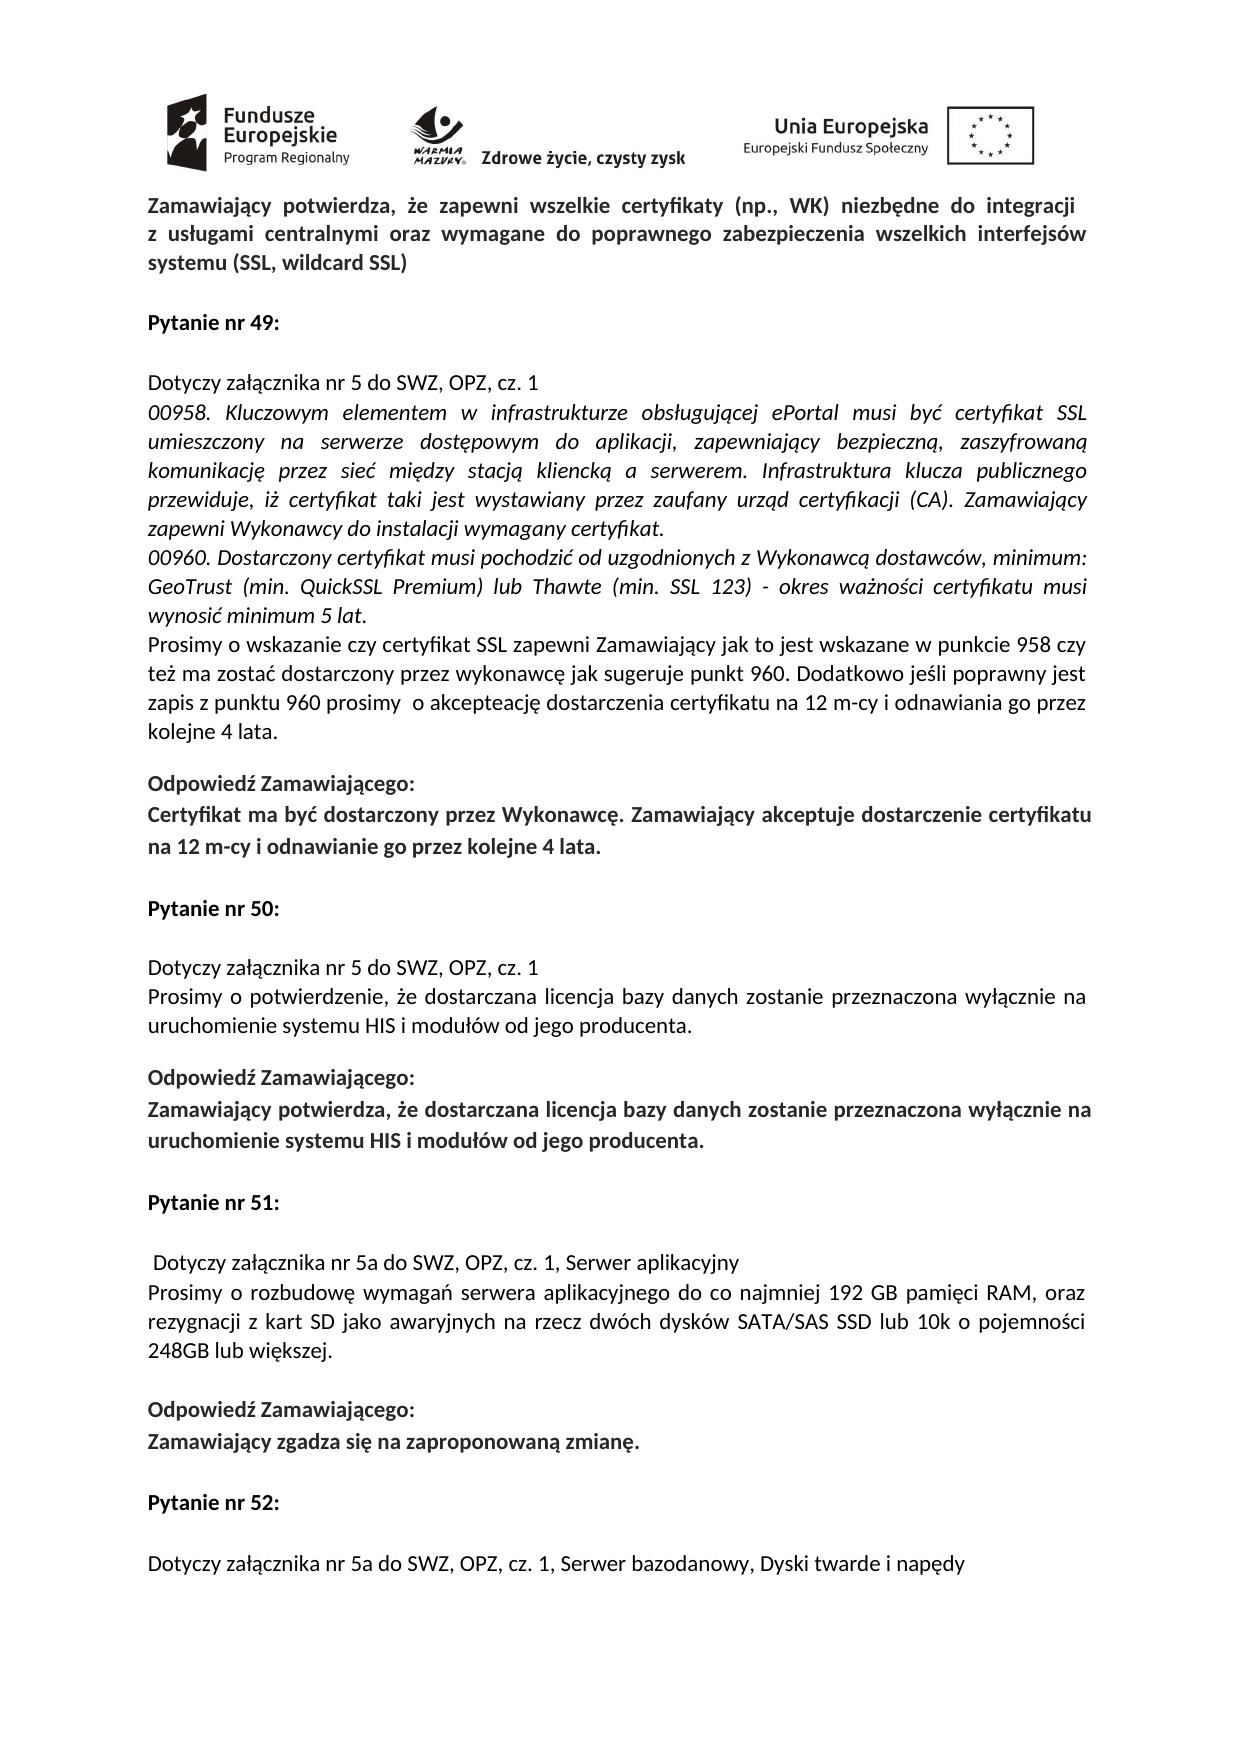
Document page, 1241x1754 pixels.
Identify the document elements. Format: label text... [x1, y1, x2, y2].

text Odpowiedź Zamawiającego: [148, 1396, 1093, 1424]
text Dotyczy załącznika nr 5 do SWZ, OPZ, cz. 1 [148, 368, 1093, 396]
text Pytanie nr 51: [148, 1188, 1088, 1216]
text Certyfikat ma być dostarczony przez Wykonawcę. Zamawiający akceptuje dostarczenie certyfikatu na 12 m-cy i odnawianie go przez kolejne 4 lata. [148, 801, 1093, 860]
text Prosimy o potwierdzenie, że dostarczana licencja bazy danych zostanie przeznaczona wyłącznie na uruchomienie systemu HIS i modułów od jego producenta. [148, 982, 1088, 1039]
text 00958. Kluczowym elementem w infrastrukturze obsługującej ePortal musi być certyfikat SSL umieszczony na serwerze dostępowym do aplikacji, zapewniający bezpieczną, zaszyfrowaną komunikację przez sieć między stacją kliencką a serwerem. Infrastruktura klucza publicznego przewiduje, iż certyfikat taki jest wystawiany przez zaufany urząd certyfikacji (CA). Zamawiający zapewni Wykonawcy do instalacji wymagany certyfikat. [148, 398, 1089, 542]
text Odpowiedź Zamawiającego: [148, 769, 1093, 797]
text Zamawiający zgadza się na zaproponowaną zmianę. [148, 1427, 1093, 1455]
text Prosimy o rozbudowę wymagań serwera aplikacyjnego do co najmniej 192 GB pamięci RAM, oraz rezygnacji z kart SD jako awaryjnych na rzecz dwóch dysków SATA/SAS SSD lub 10k o pojemności 248GB lub większej. [148, 1278, 1088, 1364]
text Dotyczy załącznika nr 5 do SWZ, OPZ, cz. 1 [148, 953, 1088, 981]
picture [147, 73, 1054, 191]
text Zamawiający potwierdza, że dostarczana licencja bazy danych zostanie przeznaczona wyłącznie na uruchomienie systemu HIS i modułów od jego producenta. [148, 1095, 1093, 1154]
text Prosimy o wskazanie czy certyfikat SSL zapewni Zamawiający jak to jest wskazane w punkcie 958 czy też ma zostać dostarczony przez wykonawcę jak sugeruje punkt 960. Dodatkowo jeśli poprawny jest zapis z punktu 960 prosimy o akcepteację dostarczenia certyfikatu na 12 m-cy i odnawiania go przez kolejne 4 lata. [148, 630, 1088, 745]
text Odpowiedź Zamawiającego: [148, 1063, 1093, 1092]
text 00960. Dostarczony certyfikat musi pochodzić od uzgodnionych z Wykonawcą dostawców, minimum: GeoTrust (min. QuickSSL Premium) lub Thawte (min. SSL 123) - okres ważności certyfikatu musi wynosić minimum 5 lat. [148, 543, 1089, 629]
text Pytanie nr 49: [148, 308, 1093, 336]
text Dotyczy załącznika nr 5a do SWZ, OPZ, cz. 1, Serwer bazodanowy, Dyski twarde i napędy [148, 1549, 1093, 1577]
text Pytanie nr 52: [148, 1488, 1093, 1517]
text Dotyczy załącznika nr 5a do SWZ, OPZ, cz. 1, Serwer aplikacyjny [148, 1248, 1088, 1276]
text Zamawiający potwierdza, że zapewni wszelkie certyfikaty (np., WK) niezbędne do integracji z usługami centralnymi oraz wymagane do poprawnego zabezpieczenia wszelkich interfejsów systemu (SSL, wildcard SSL) [148, 191, 1088, 276]
text Pytanie nr 50: [148, 894, 1088, 923]
